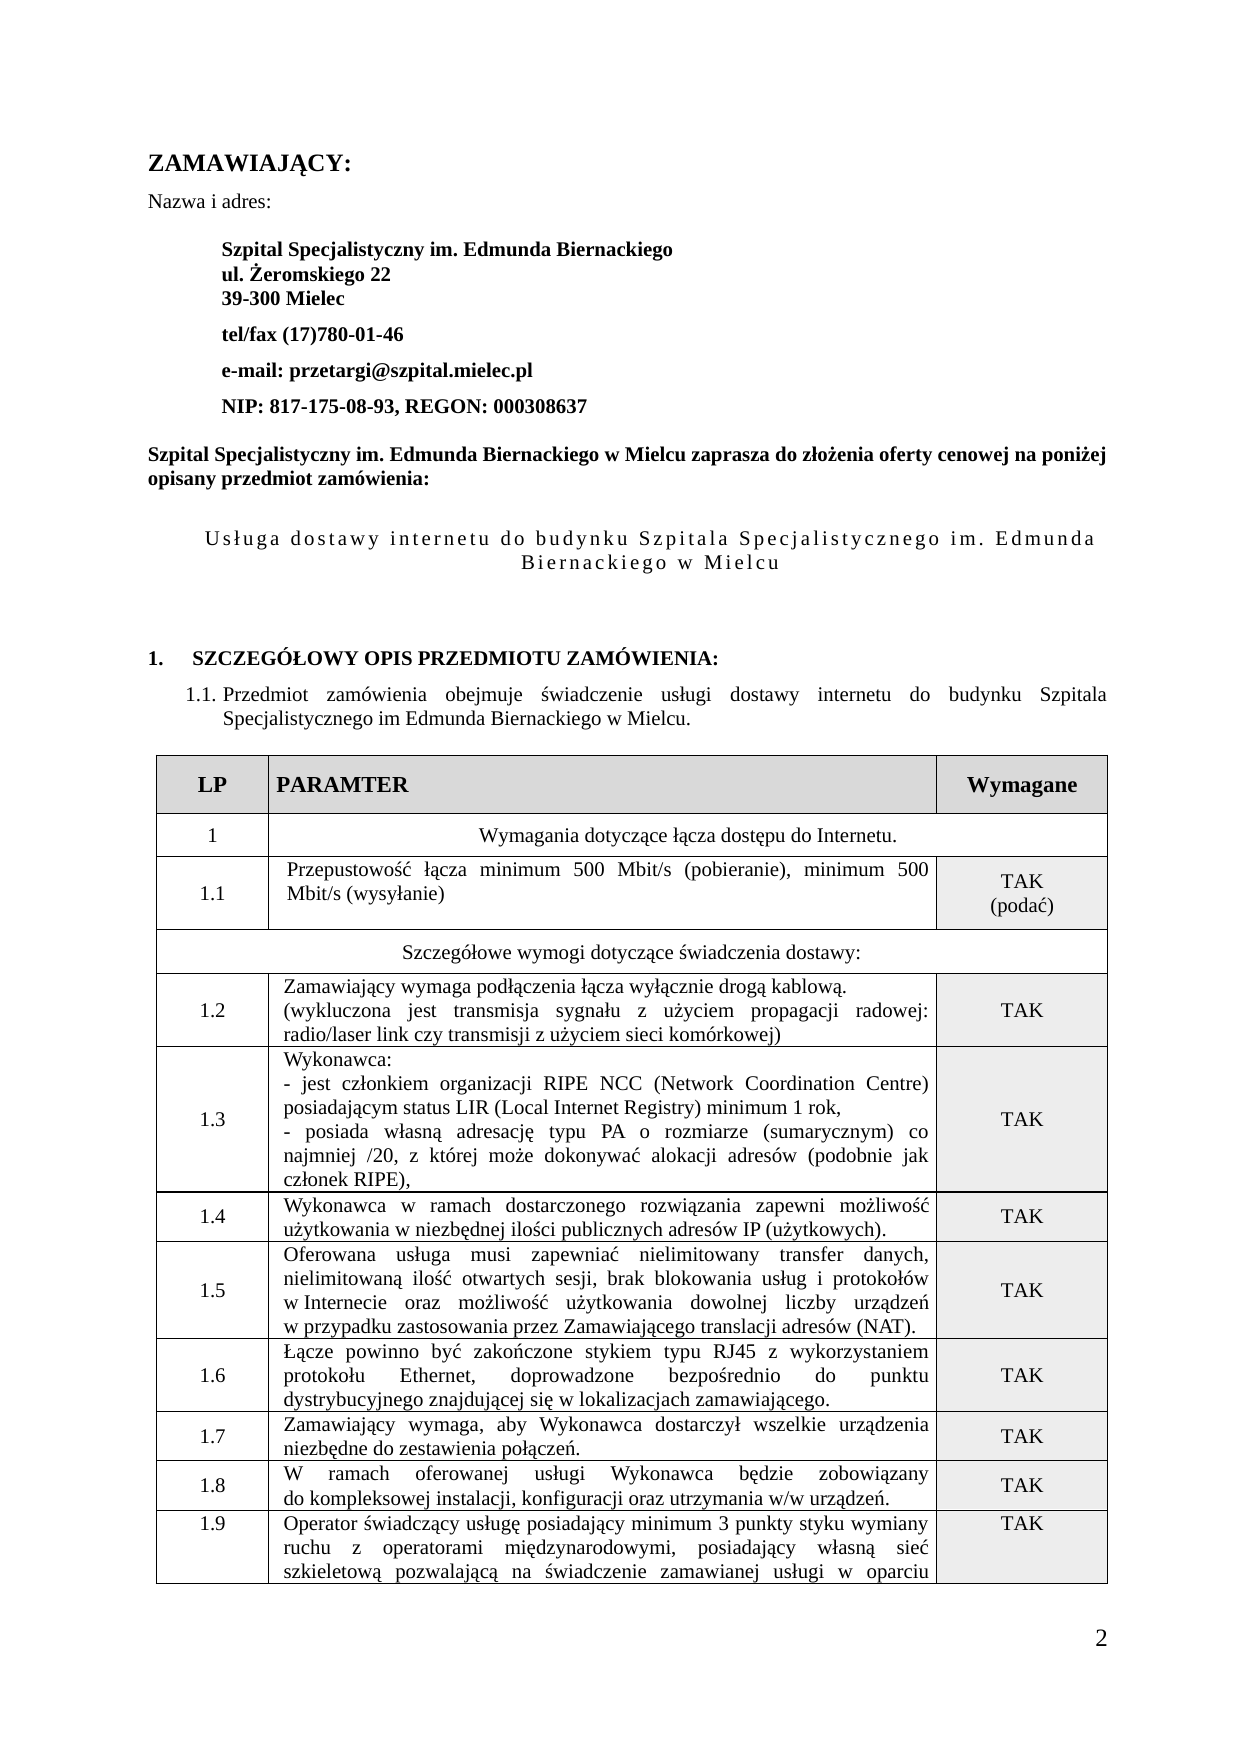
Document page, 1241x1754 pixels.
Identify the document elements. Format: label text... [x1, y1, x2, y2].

table_cell Zamawiający wymaga, aby Wykonawca dostarczył wszelkie urządzenia niezbędne do zestawienia połączeń. [269, 1412, 936, 1460]
text 39-300 Mielec [221, 286, 1107, 309]
text e-mail: przetargi@szpital.mielec.pl [221, 358, 1107, 382]
table_cell Przepustowość łącza minimum 500 Mbit/s (pobieranie), minimum 500 Mbit/s (wysyłanie) [269, 857, 936, 929]
table_cell TAK [937, 974, 1107, 1046]
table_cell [269, 1511, 936, 1583]
table_cell Łącze powinno być zakończone stykiem typu RJ45 z wykorzystaniem protokołu Ethernet, doprowadzone bezpośrednio do punktu dystrybucyjnego znajdującej się w lokalizacjach zamawiającego. [269, 1339, 936, 1411]
table_cell 1.6 [157, 1339, 268, 1411]
table_header LP [157, 756, 268, 813]
table_cell TAK [937, 1242, 1107, 1338]
table_cell 1.5 [157, 1242, 268, 1338]
table_header PARAMTER [269, 756, 936, 813]
text tel/fax (17)780-01-46 [221, 322, 1107, 346]
table_cell Wykonawca: - jest członkiem organizacji RIPE NCC (Network Coordination Centre) posiadającym status LIR (Local Internet Registry) minimum 1 rok, - posiada własną adresację typu PA o rozmiarze (sumarycznym) co najmniej /20, z której może dokonywać alokacji adresów (podobnie jak członek RIPE), [269, 1047, 936, 1191]
table_cell TAK [937, 1339, 1107, 1411]
list Przedmiot zamówienia obejmuje świadczenie usługi dostawy internetu do budynku Szpitala Specjalistycznego im Edmunda Biernackiego w Mielcu. [185, 682, 1107, 730]
table_cell 1.9 [157, 1511, 268, 1583]
table_cell 1.3 [157, 1047, 268, 1191]
table_cell TAK [937, 1511, 1107, 1583]
table_cell 1.2 [157, 974, 268, 1046]
table_cell Zamawiający wymaga podłączenia łącza wyłącznie drogą kablową. (wykluczona jest transmisja sygnału z użyciem propagacji radowej: radio/laser link czy transmisji z użyciem sieci komórkowej) [269, 974, 936, 1046]
text ZAMAWIAJĄCY: [148, 148, 1107, 176]
table_cell 1.7 [157, 1412, 268, 1460]
table_cell 1.4 [157, 1193, 268, 1241]
table_cell Wymagania dotyczące łącza dostępu do Internetu. [269, 814, 1107, 856]
text Szpital Specjalistyczny im. Edmunda Biernackiego [221, 237, 1107, 261]
table_cell TAK [937, 1412, 1107, 1460]
text ul. Żeromskiego 22 [221, 261, 1107, 286]
table_cell TAK [937, 1461, 1107, 1509]
text Usługa dostawy internetu do budynku Szpitala Specjalistycznego im. Edmunda Biernackiego w Mielcu [192, 526, 1107, 574]
table_cell 1.8 [157, 1461, 268, 1509]
text Szpital Specjalistyczny im. Edmunda Biernackiego w Mielcu zaprasza do złożenia oferty cenowej na poniżej opisany przedmiot zamówienia: [148, 442, 1107, 490]
table_cell 1.1 [157, 857, 268, 929]
table_cell Oferowana usługa musi zapewniać nielimitowany transfer danych, nielimitowaną ilość otwartych sesji, brak blokowania usług i protokołów w Internecie oraz możliwość użytkowania dowolnej liczby urządzeń w przypadku zastosowania przez Zamawiającego translacji adresów (NAT). [269, 1242, 936, 1338]
table_header Wymagane [937, 756, 1107, 813]
table_cell 1 [157, 814, 268, 856]
text NIP: 817-175-08-93, REGON: 000308637 [221, 394, 1107, 418]
table_cell W ramach oferowanej usługi Wykonawca będzie zobowiązany do kompleksowej instalacji, konfiguracji oraz utrzymania w/w urządzeń. [269, 1461, 936, 1509]
table_cell Wykonawca w ramach dostarczonego rozwiązania zapewni możliwość użytkowania w niezbędnej ilości publicznych adresów IP (użytkowych). [269, 1193, 936, 1241]
table_cell Szczegółowe wymogi dotyczące świadczenia dostawy: [157, 930, 1107, 973]
table_cell TAK [937, 1193, 1107, 1241]
text Nazwa i adres: [148, 189, 1107, 213]
table_cell TAK (podać) [937, 857, 1107, 929]
list SZCZEGÓŁOWY OPIS PRZEDMIOTU ZAMÓWIENIA: [148, 646, 1107, 670]
table_cell TAK [937, 1047, 1107, 1191]
